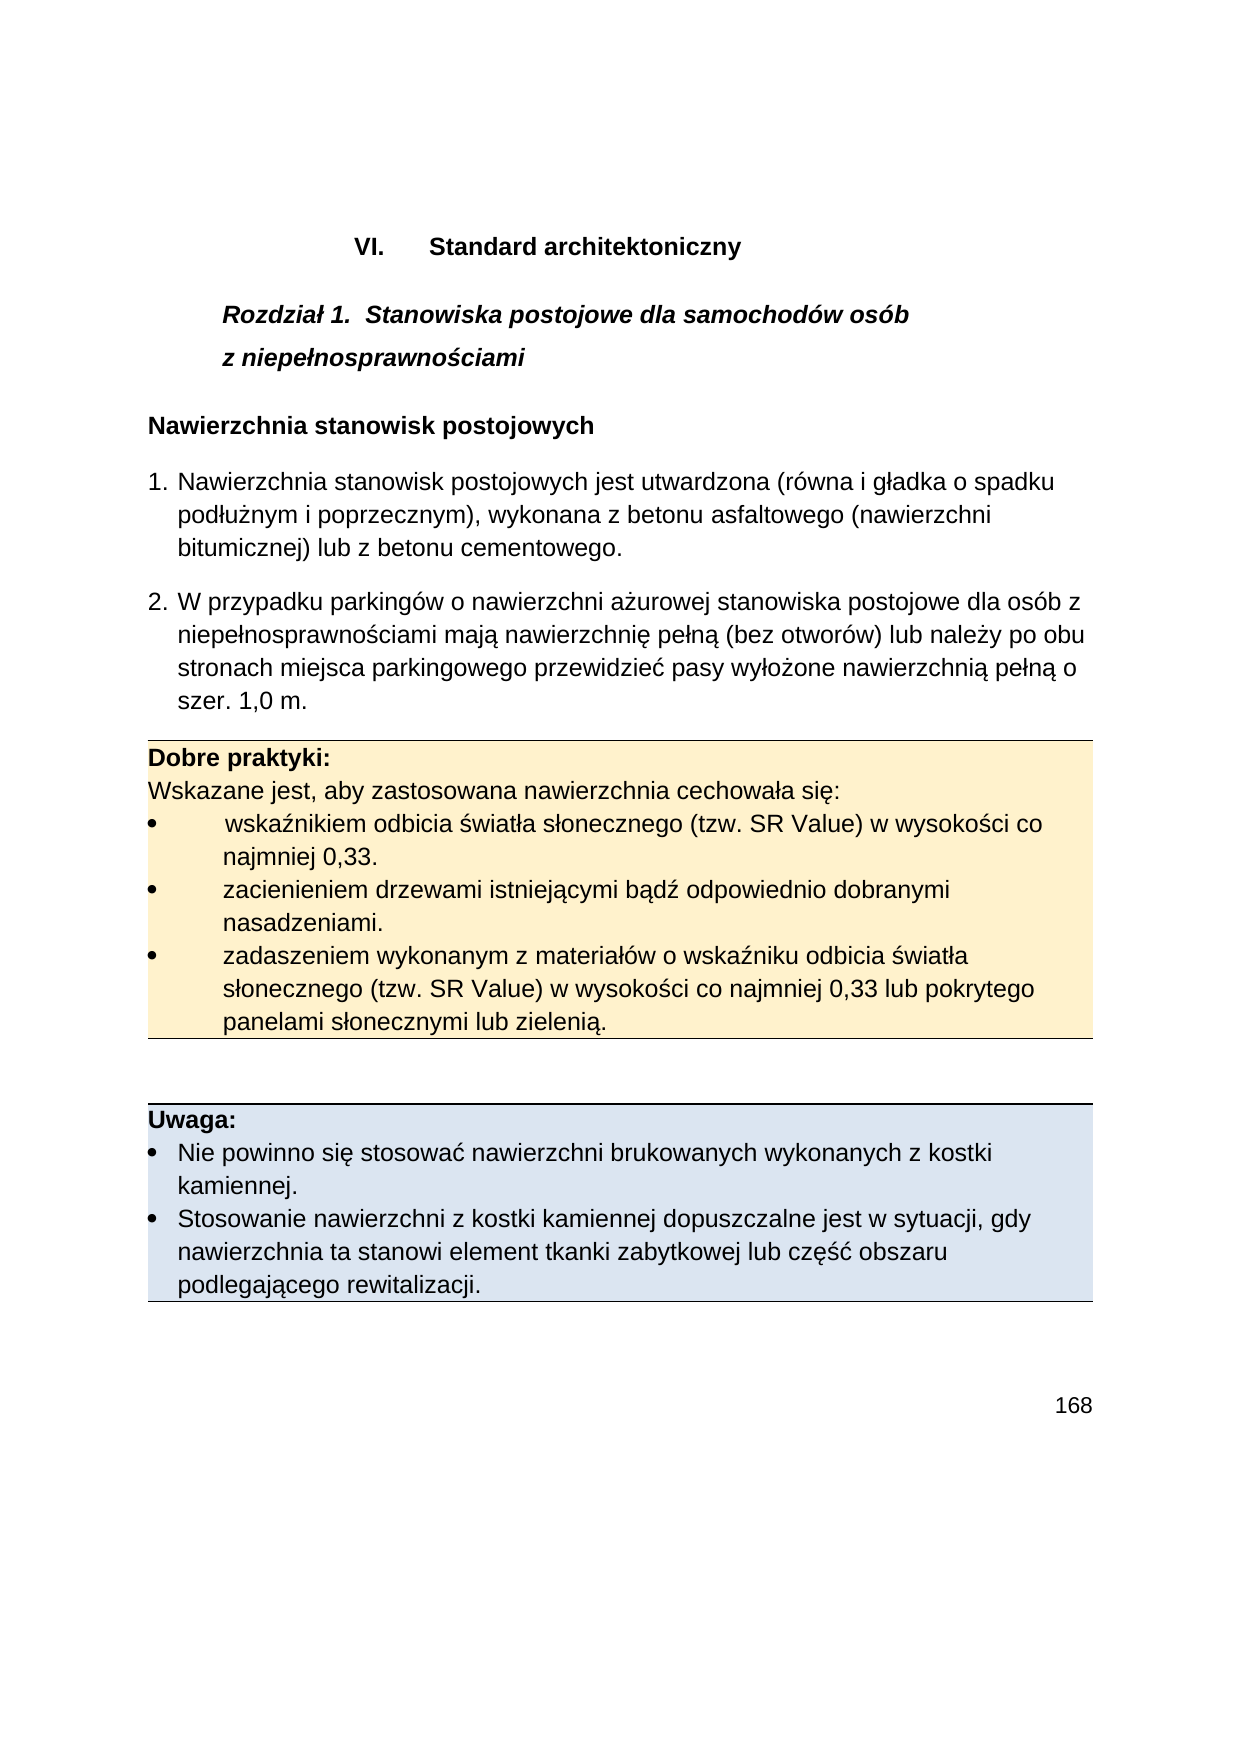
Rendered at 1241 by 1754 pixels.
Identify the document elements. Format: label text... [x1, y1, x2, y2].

list Nie powinno się stosować nawierzchni brukowanych wykonanych z kostki kamiennej. [148, 1138, 1093, 1199]
list W przypadku parkingów o nawierzchni ażurowej stanowiska postojowe dla osób z niepełnosprawnościami mają nawierzchnię pełną (bez otworów) lub należy po obu stronach miejsca parkingowego przewidzieć pasy wyłożone nawierzchnią pełną o szer. 1,0 m. [148, 587, 1093, 714]
text Wskazane jest, aby zastosowana nawierzchnia cechowała się: [148, 773, 1093, 804]
list Nawierzchnia stanowisk postojowych jest utwardzona (równa i gładka o spadku podłużnym i poprzecznym), wykonana z betonu asfaltowego (nawierzchni bitumicznej) lub z betonu cementowego. [148, 467, 1093, 562]
subtitle Nawierzchnia stanowisk postojowych [148, 411, 1093, 440]
list zacienieniem drzewami istniejącymi bądź odpowiednio dobranymi nasadzeniami. [148, 875, 1093, 937]
list wskaźnikiem odbicia światła słonecznego (tzw. SR Value) w wysokości co najmniej 0,33. [148, 809, 1093, 871]
subtitle Rozdział 1. Stanowiska postojowe dla samochodów osób z niepełnosprawnościami [222, 300, 1093, 372]
text Dobre praktyki: [148, 741, 1093, 772]
list zadaszeniem wykonanym z materiałów o wskaźniku odbicia światła słonecznego (tzw. SR Value) w wysokości co najmniej 0,33 lub pokrytego panelami słonecznymi lub zielenią. [148, 941, 1093, 1038]
list Stosowanie nawierzchni z kostki kamiennej dopuszczalne jest w sytuacji, gdy nawierzchnia ta stanowi element tkanki zabytkowej lub część obszaru podlegającego rewitalizacji. [148, 1204, 1093, 1301]
text Uwaga: [148, 1105, 1093, 1133]
subtitle Standard architektoniczny [354, 232, 1093, 261]
